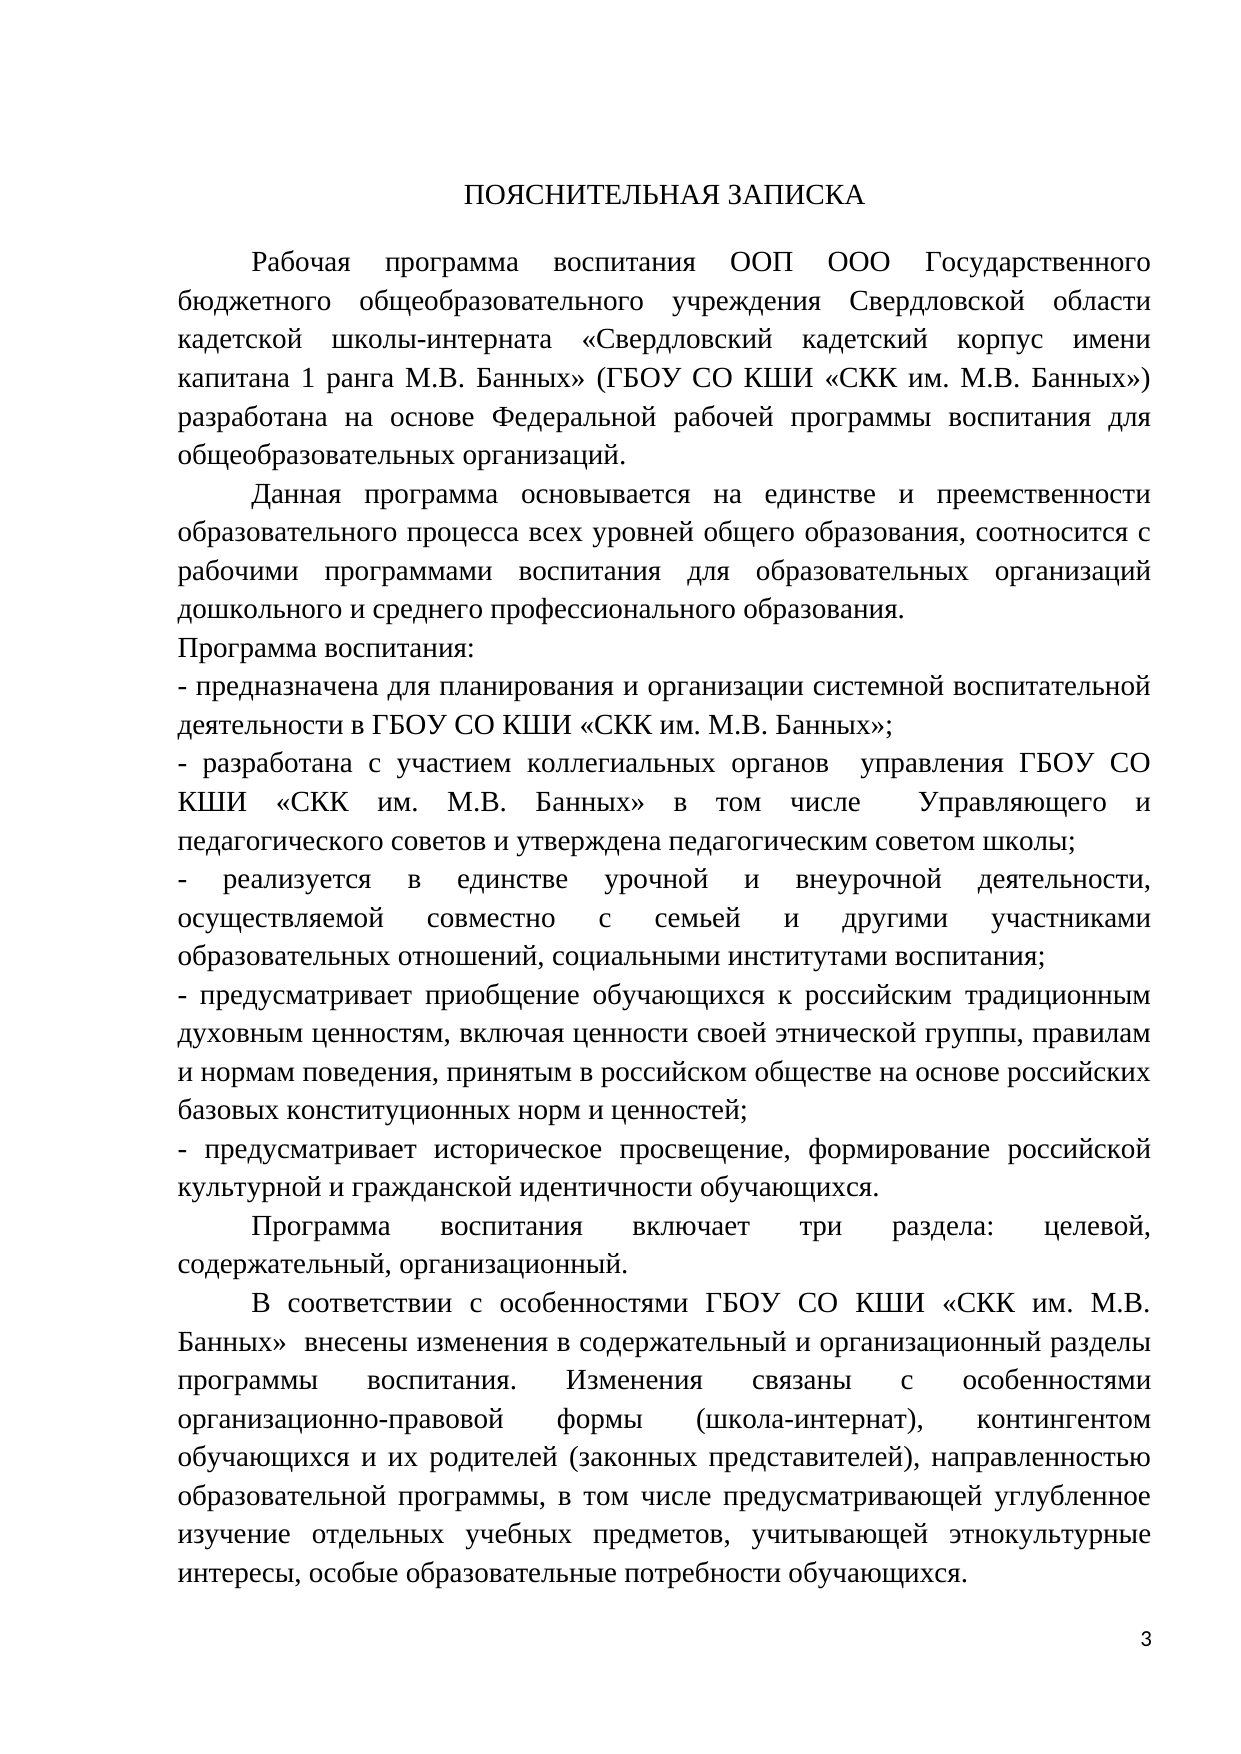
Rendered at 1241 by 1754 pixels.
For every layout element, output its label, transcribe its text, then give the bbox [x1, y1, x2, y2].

text В соответствии с особенностями ГБОУ СО КШИ «СКК им. М.В. Банных» внесены изменения в содержательный и организационный разделы программы воспитания. Изменения связаны с особенностями организационно-правовой формы (школа-интернат), контингентом обучающихся и их родителей (законных представителей), направленностью образовательной программы, в том числе предусматривающей углубленное изучение отдельных учебных предметов, учитывающей этнокультурные интересы, особые образовательные потребности обучающихся. [177, 1285, 1152, 1588]
text - предусматривает историческое просвещение, формирование российской культурной и гражданской идентичности обучающихся. [177, 1131, 1152, 1203]
text - реализуется в единстве урочной и внеурочной деятельности, осуществляемой совместно с семьей и другими участниками образовательных отношений, социальными институтами воспитания; [177, 861, 1152, 972]
text - разработана с участием коллегиальных органов управления ГБОУ СО КШИ «СКК им. М.В. Банных» в том числе Управляющего и педагогического советов и утверждена педагогическим советом школы; [177, 746, 1152, 856]
text Рабочая программа воспитания ООП ООО Государственного бюджетного общеобразовательного учреждения Свердловской области кадетской школы-интерната «Свердловский кадетский корпус имени капитана 1 ранга М.В. Банных» (ГБОУ СО КШИ «СКК им. М.В. Банных») разработана на основе Федеральной рабочей программы воспитания для общеобразовательных организаций. [177, 244, 1152, 471]
text Программа воспитания: [177, 630, 1152, 663]
text ПОЯСНИТЕЛЬНАЯ ЗАПИСКА [177, 177, 1152, 211]
text - предусматривает приобщение обучающихся к российским традиционным духовным ценностям, включая ценности своей этнической группы, правилам и нормам поведения, принятым в российском обществе на основе российских базовых конституционных норм и ценностей; [177, 977, 1152, 1126]
text Программа воспитания включает три раздела: целевой, содержательный, организационный. [177, 1208, 1152, 1280]
text - предназначена для планирования и организации системной воспитательной деятельности в ГБОУ СО КШИ «СКК им. М.В. Банных»; [177, 668, 1152, 741]
text Данная программа основывается на единстве и преемственности образовательного процесса всех уровней общего образования, соотносится с рабочими программами воспитания для образовательных организаций дошкольного и среднего профессионального образования. [177, 476, 1152, 625]
